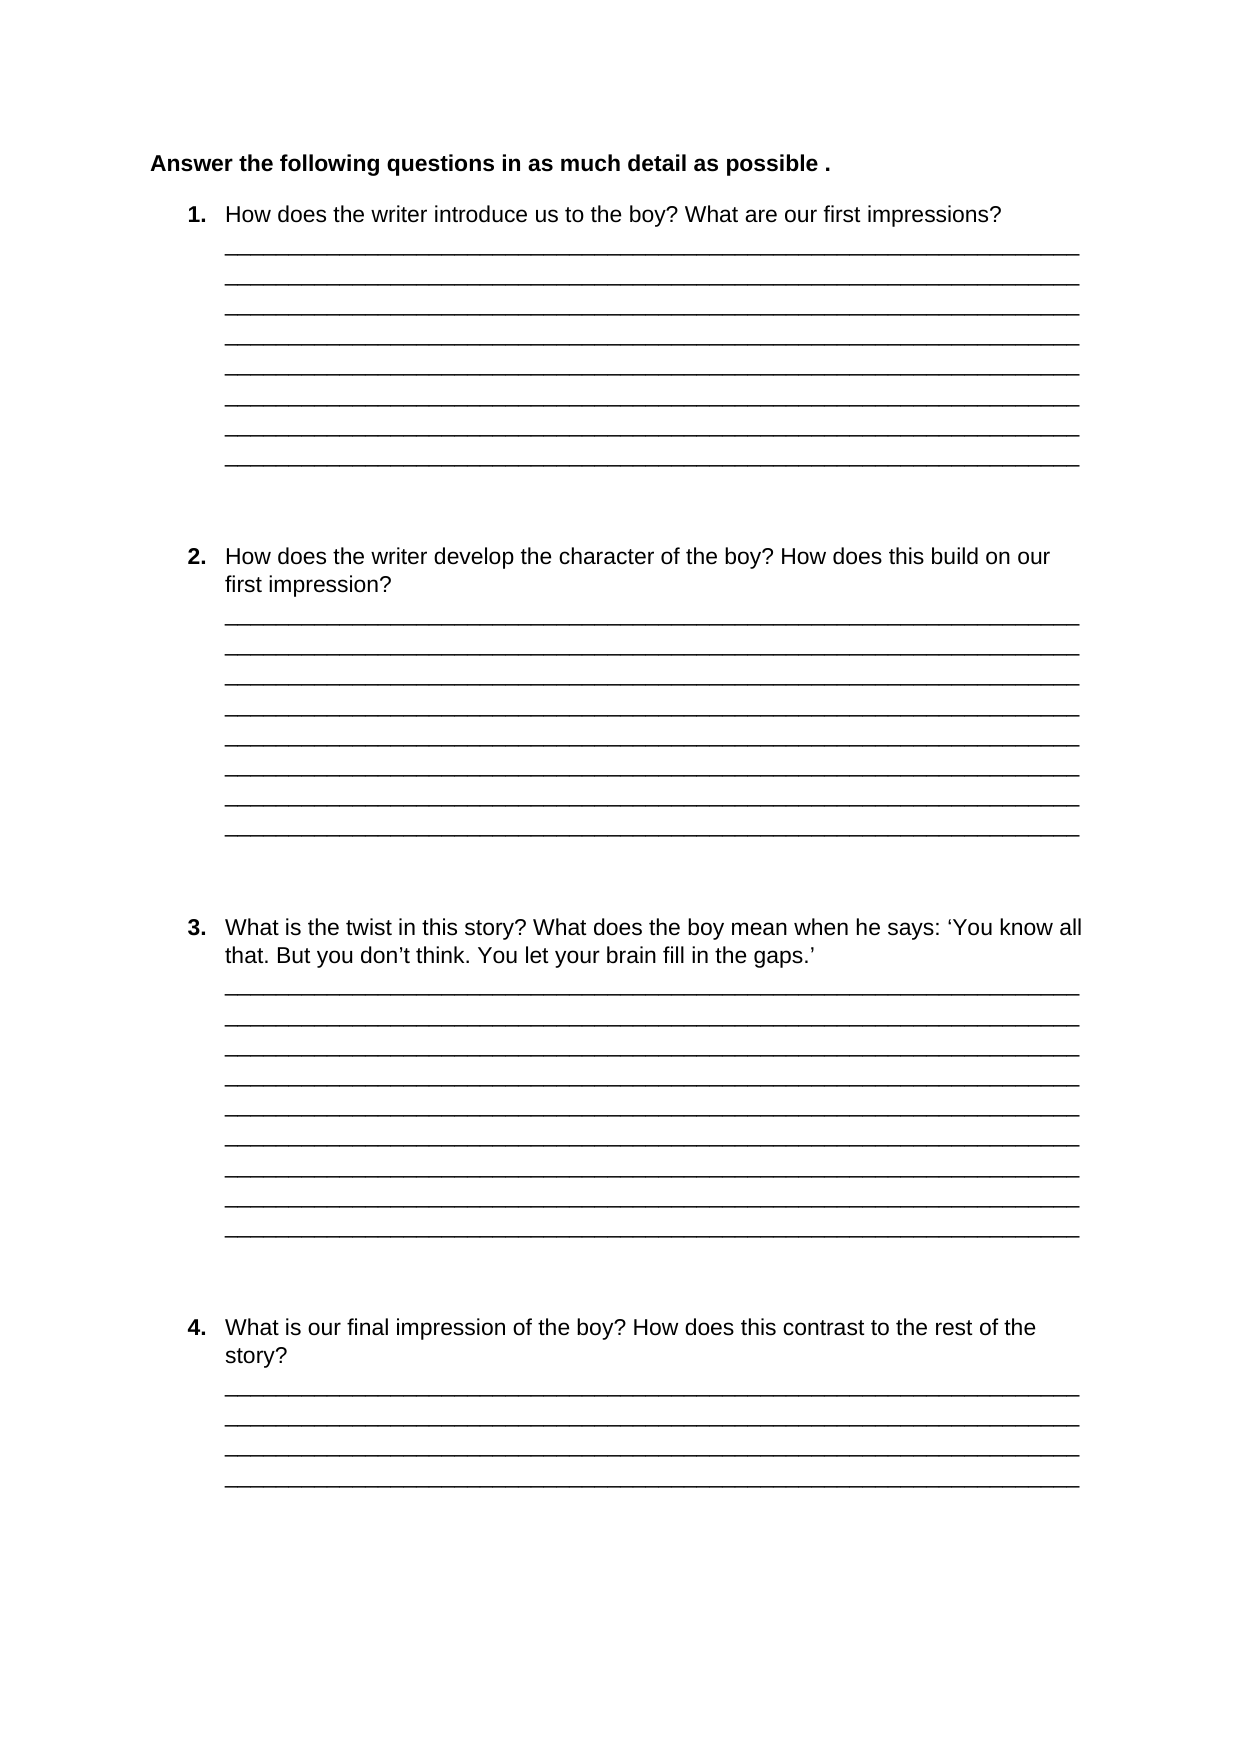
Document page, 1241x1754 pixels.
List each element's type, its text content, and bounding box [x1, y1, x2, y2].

list What is our final impression of the boy? How does this contrast to the rest of the story? [187, 1314, 1090, 1369]
text Answer the following questions in as much detail as possible . [150, 150, 1090, 176]
list ____________________________________________________________________________________________________________________________________________________________________________________________________________________________________________________________________________ [225, 1371, 1090, 1488]
list ________________________________________________________________________________________________________________________________________________________________________________________________________________________________________________________________________________________________________________________________________________________________________________________________________________________________________________________________________________________________________________________________________________________ [225, 600, 1090, 838]
list ________________________________________________________________________________________________________________________________________________________________________________________________________________________________________________________________________________________________________________________________________________________________________________________________________________________________________________________________________________________________________________________________________________________ [225, 229, 1090, 467]
list ___________________________________________________________________________________________________________________________________________________________________________________________________________________________________________________________________________________________________________________________________________________________________________________________________________________________________________________________________________________________________________________________________________________________________________________________________________________________ [225, 970, 1090, 1238]
list How does the writer introduce us to the boy? What are our first impressions? [187, 201, 1090, 227]
list What is the twist in this story? What does the boy mean when he says: ‘You know all that. But you don’t think. You let your brain fill in the gaps.’ [187, 913, 1090, 968]
list How does the writer develop the character of the boy? How does this build on our first impression? [187, 543, 1090, 598]
